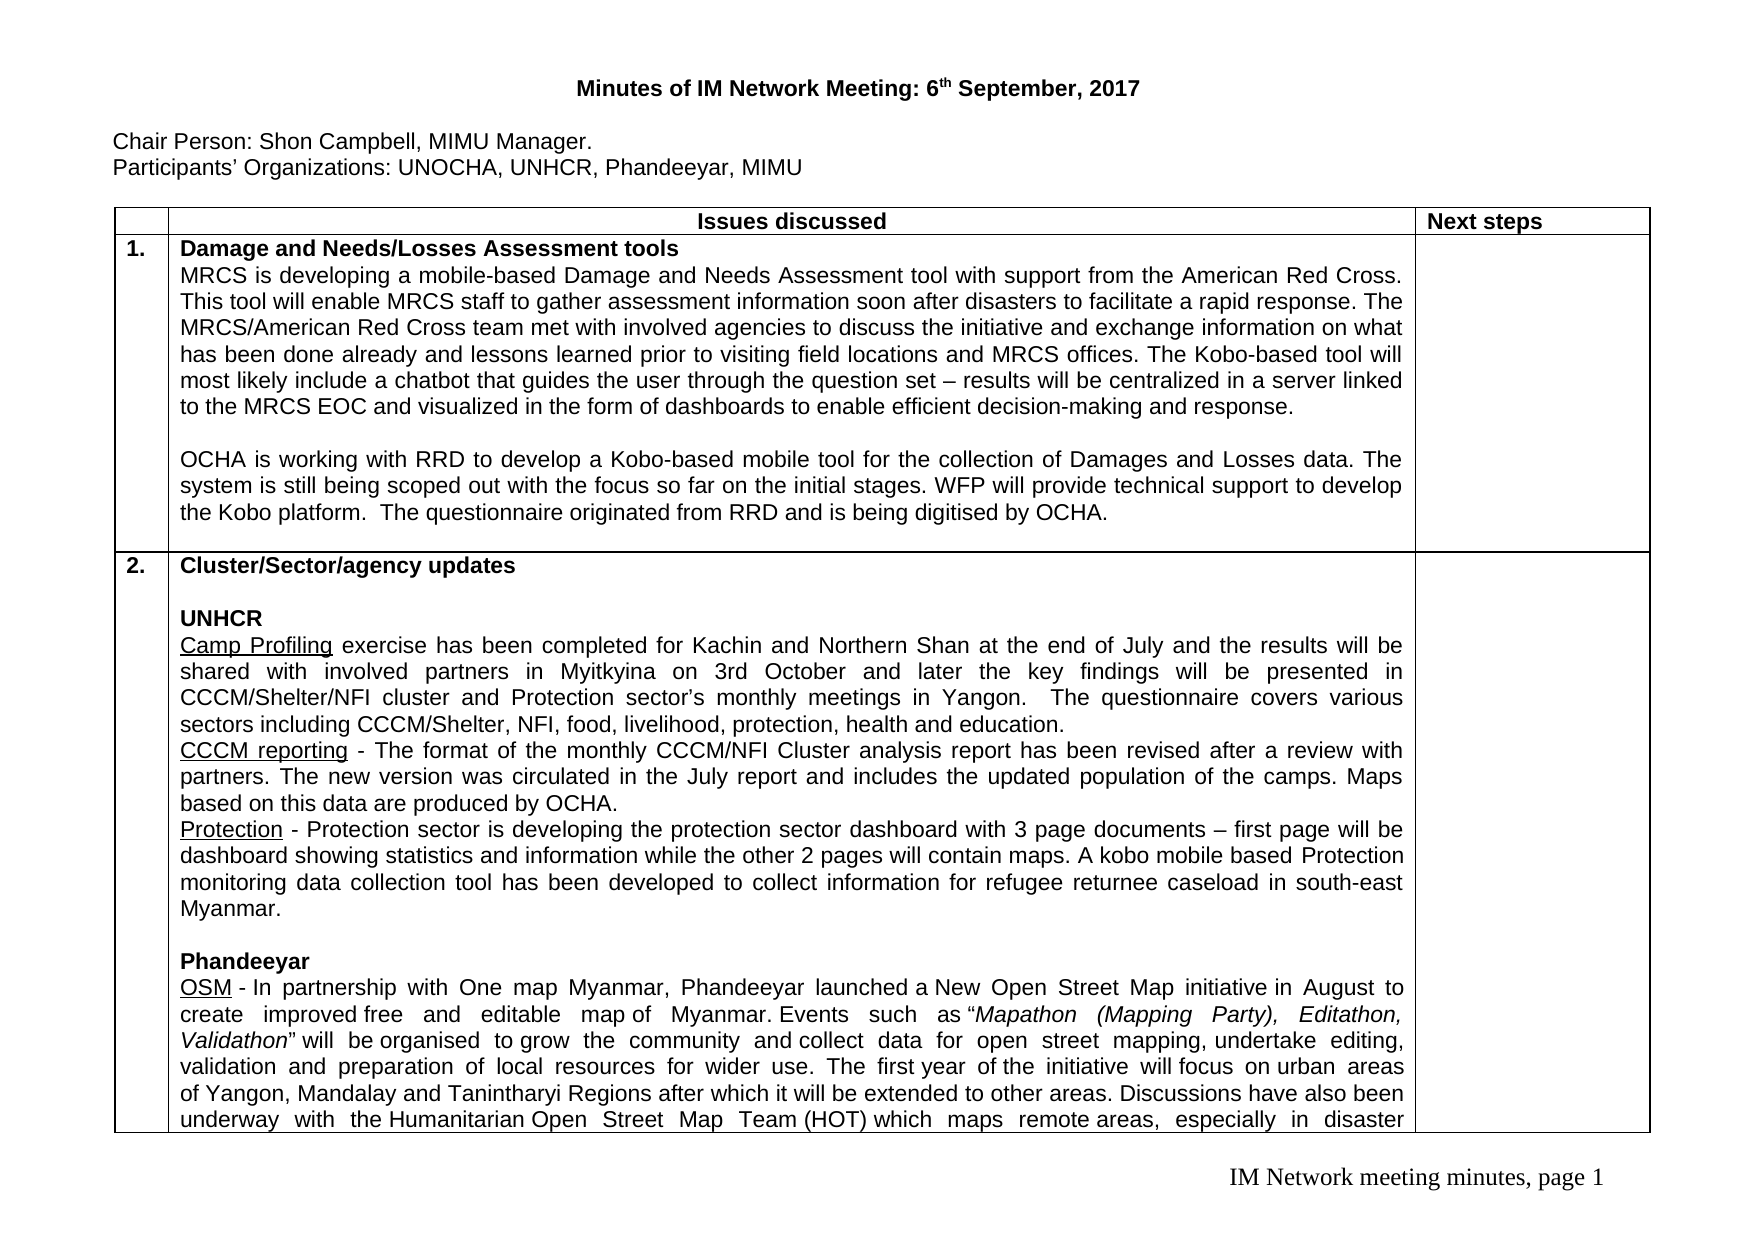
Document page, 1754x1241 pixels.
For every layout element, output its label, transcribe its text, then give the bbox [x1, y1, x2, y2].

text Minutes of IM Network Meeting: 6th September, 2017 [112, 75, 1604, 101]
table_cell [116, 553, 168, 1132]
table_header Issues discussed [169, 208, 1415, 234]
table_cell [1416, 235, 1649, 551]
table_cell Damage and Needs/Losses Assessment tools MRCS is developing a mobile-based Damage and Needs Assessment tool with support from the American Red Cross. This tool will enable MRCS staff to gather assessment information soon after disasters to facilitate a rapid response. The MRCS/American Red Cross team met with involved agencies to discuss the initiative and exchange information on what has been done already and lessons learned prior to visiting field locations and MRCS offices. The Kobo-based tool will most likely include a chatbot that guides the user through the question set – results will be centralized in a server linked to the MRCS EOC and visualized in the form of dashboards to enable efficient decision-making and response. OCHA is working with RRD to develop a Kobo-based mobile tool for the collection of Damages and Losses data. The system is still being scoped out with the focus so far on the initial stages. WFP will provide technical support to develop the Kobo platform. The questionnaire originated from RRD and is being digitised by OCHA. [169, 235, 1415, 551]
list Chair Person: Shon Campbell, MIMU Manager. [112, 128, 1604, 154]
table_cell [116, 235, 168, 551]
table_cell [169, 553, 1415, 1132]
table_header [116, 208, 168, 234]
table_cell [1416, 553, 1649, 1132]
table_header Next steps [1416, 208, 1649, 234]
list Participants’ Organizations: UNOCHA, UNHCR, Phandeeyar, MIMU [112, 154, 1604, 180]
